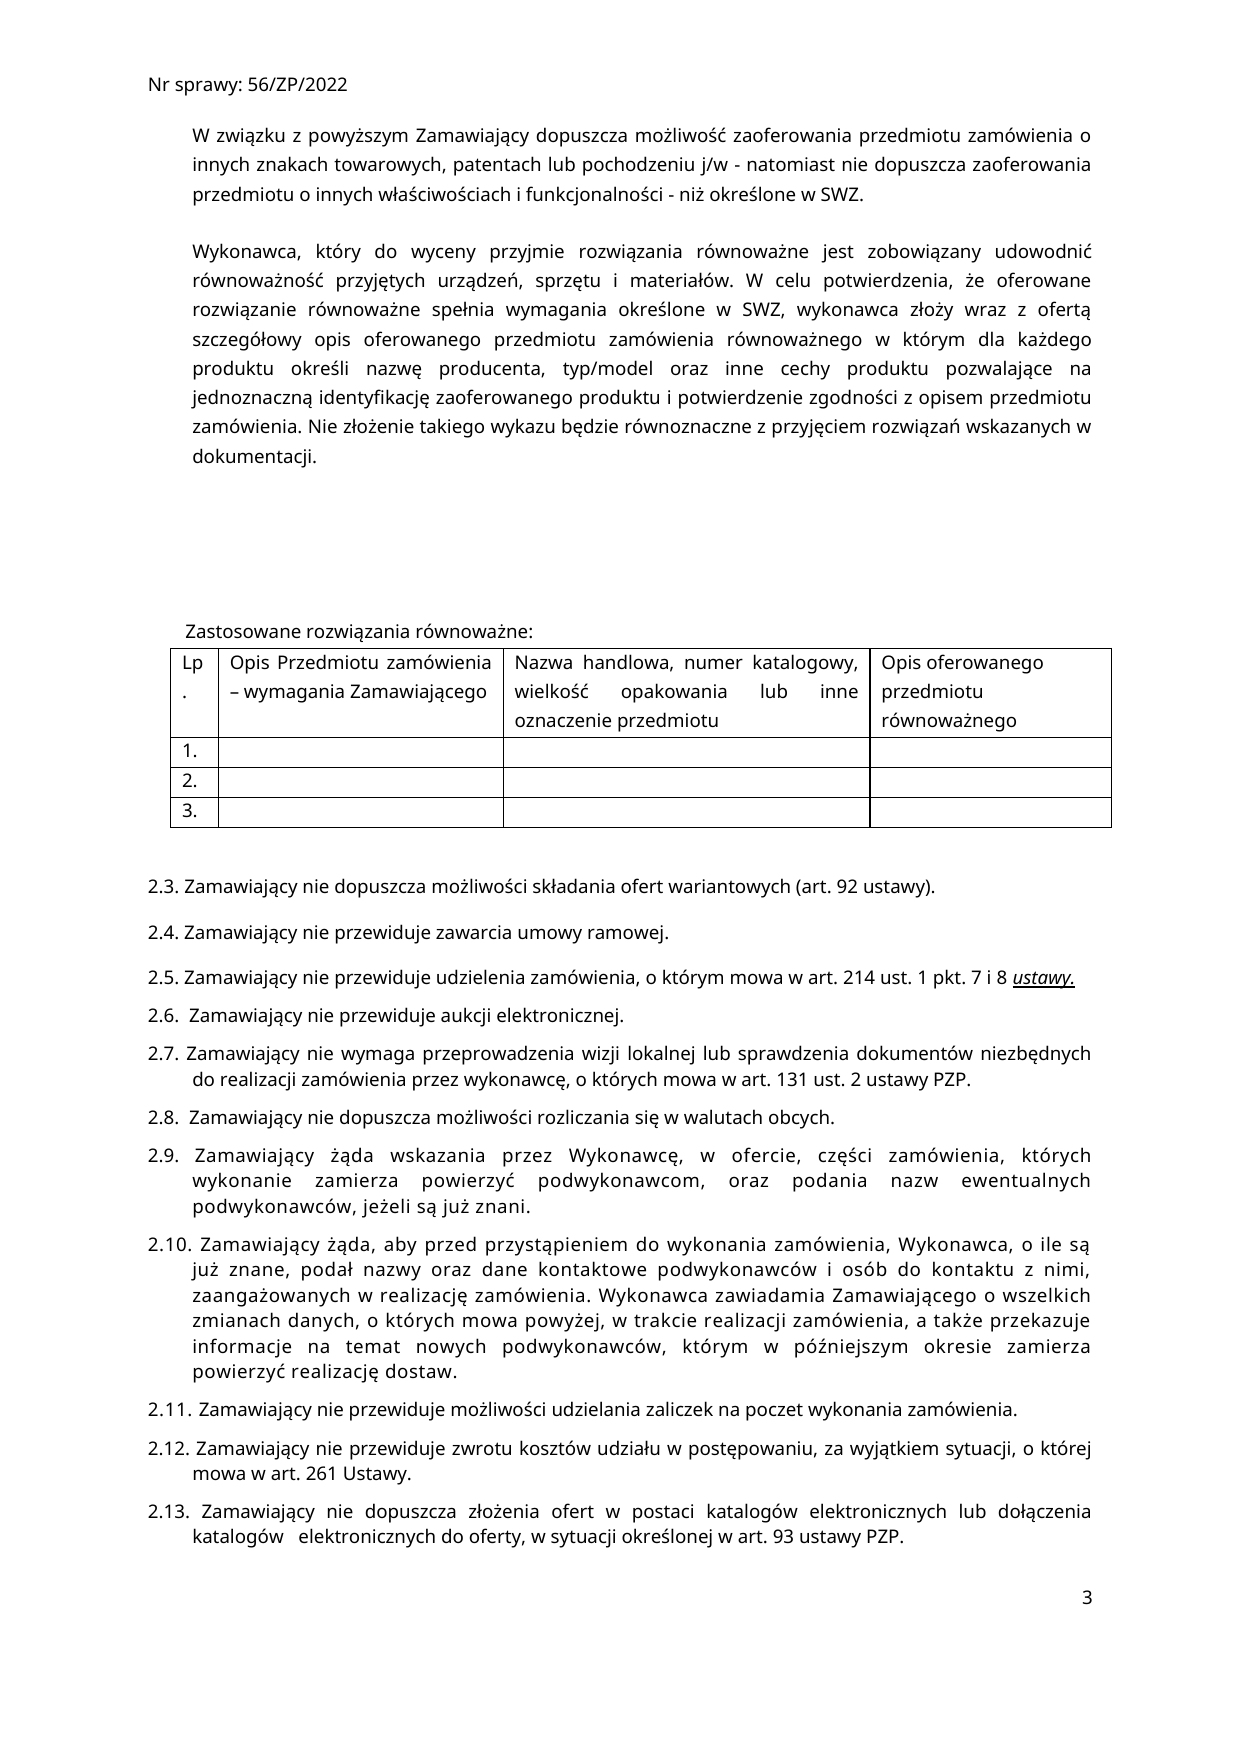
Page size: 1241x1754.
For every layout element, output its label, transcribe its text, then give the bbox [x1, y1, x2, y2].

table_cell [871, 798, 1111, 827]
text 2.6. Zamawiający nie przewiduje aukcji elektronicznej. [148, 1002, 1093, 1028]
table_cell [504, 798, 869, 827]
table_header Nazwa handlowa, numer katalogowy, wielkość opakowania lub inne oznaczenie przedmiotu [504, 649, 869, 737]
table_cell [504, 768, 869, 797]
table_header Opis oferowanego przedmiotu równoważnego [871, 649, 1111, 737]
table_cell [504, 738, 869, 767]
text 2.8. Zamawiający nie dopuszcza możliwości rozliczania się w walutach obcych. [148, 1104, 1093, 1129]
table_cell [219, 768, 503, 797]
table_header Opis Przedmiotu zamówienia – wymagania Zamawiającego [219, 649, 503, 737]
table_cell 1. [171, 738, 218, 767]
table_cell [871, 738, 1111, 767]
text 2.9. Zamawiający żąda wskazania przez Wykonawcę, w ofercie, części zamówienia, których wykonanie zamierza powierzyć podwykonawcom, oraz podania nazw ewentualnych podwykonawców, jeżeli są już znani. [148, 1142, 1093, 1219]
text 2.12. Zamawiający nie przewiduje zwrotu kosztów udziału w postępowaniu, za wyjątkiem sytuacji, o której mowa w art. 261 Ustawy. [148, 1435, 1093, 1486]
table_cell [871, 768, 1111, 797]
text Zastosowane rozwiązania równoważne: [185, 619, 1093, 644]
table_cell 2. [171, 768, 218, 797]
text 2.13. Zamawiający nie dopuszcza złożenia ofert w postaci katalogów elektronicznych lub dołączenia katalogów elektronicznych do oferty, w sytuacji określonej w art. 93 ustawy PZP. [148, 1498, 1093, 1549]
text 2.10. Zamawiający żąda, aby przed przystąpieniem do wykonania zamówienia, Wykonawca, o ile są już znane, podał nazwy oraz dane kontaktowe podwykonawców i osób do kontaktu z nimi, zaangażowanych w realizację zamówienia. Wykonawca zawiadamia Zamawiającego o wszelkich zmianach danych, o których mowa powyżej, w trakcie realizacji zamówienia, a także przekazuje informacje na temat nowych podwykonawców, którym w późniejszym okresie zamierza powierzyć realizację dostaw. [148, 1231, 1093, 1384]
text 2.7. Zamawiający nie wymaga przeprowadzenia wizji lokalnej lub sprawdzenia dokumentów niezbędnych do realizacji zamówienia przez wykonawcę, o których mowa w art. 131 ust. 2 ustawy PZP. [148, 1041, 1093, 1092]
table_cell [219, 738, 503, 767]
text Wykonawca, który do wyceny przyjmie rozwiązania równoważne jest zobowiązany udowodnić równoważność przyjętych urządzeń, sprzętu i materiałów. W celu potwierdzenia, że oferowane rozwiązanie równoważne spełnia wymagania określone w SWZ, wykonawca złoży wraz z ofertą szczegółowy opis oferowanego przedmiotu zamówienia równoważnego w którym dla każdego produktu określi nazwę producenta, typ/model oraz inne cechy produktu pozwalające na jednoznaczną identyfikację zaoferowanego produktu i potwierdzenie zgodności z opisem przedmiotu zamówienia. Nie złożenie takiego wykazu będzie równoznaczne z przyjęciem rozwiązań wskazanych w dokumentacji. [148, 238, 1093, 468]
table_cell 3. [171, 798, 218, 827]
text 2.5. Zamawiający nie przewiduje udzielenia zamówienia, o którym mowa w art. 214 ust. 1 pkt. 7 i 8 ustawy. [148, 964, 1093, 990]
table_cell [219, 798, 503, 827]
text 2.11. Zamawiający nie przewiduje możliwości udzielania zaliczek na poczet wykonania zamówienia. [148, 1397, 1093, 1422]
table_header Lp. [171, 649, 218, 737]
text 2.3. Zamawiający nie dopuszcza możliwości składania ofert wariantowych (art. 92 ustawy). [148, 873, 1093, 899]
text W związku z powyższym Zamawiający dopuszcza możliwość zaoferowania przedmiotu zamówienia o innych znakach towarowych, patentach lub pochodzeniu j/w - natomiast nie dopuszcza zaoferowania przedmiotu o innych właściwościach i funkcjonalności - niż określone w SWZ. [192, 122, 1093, 207]
text 2.4. Zamawiający nie przewiduje zawarcia umowy ramowej. [148, 919, 1093, 944]
